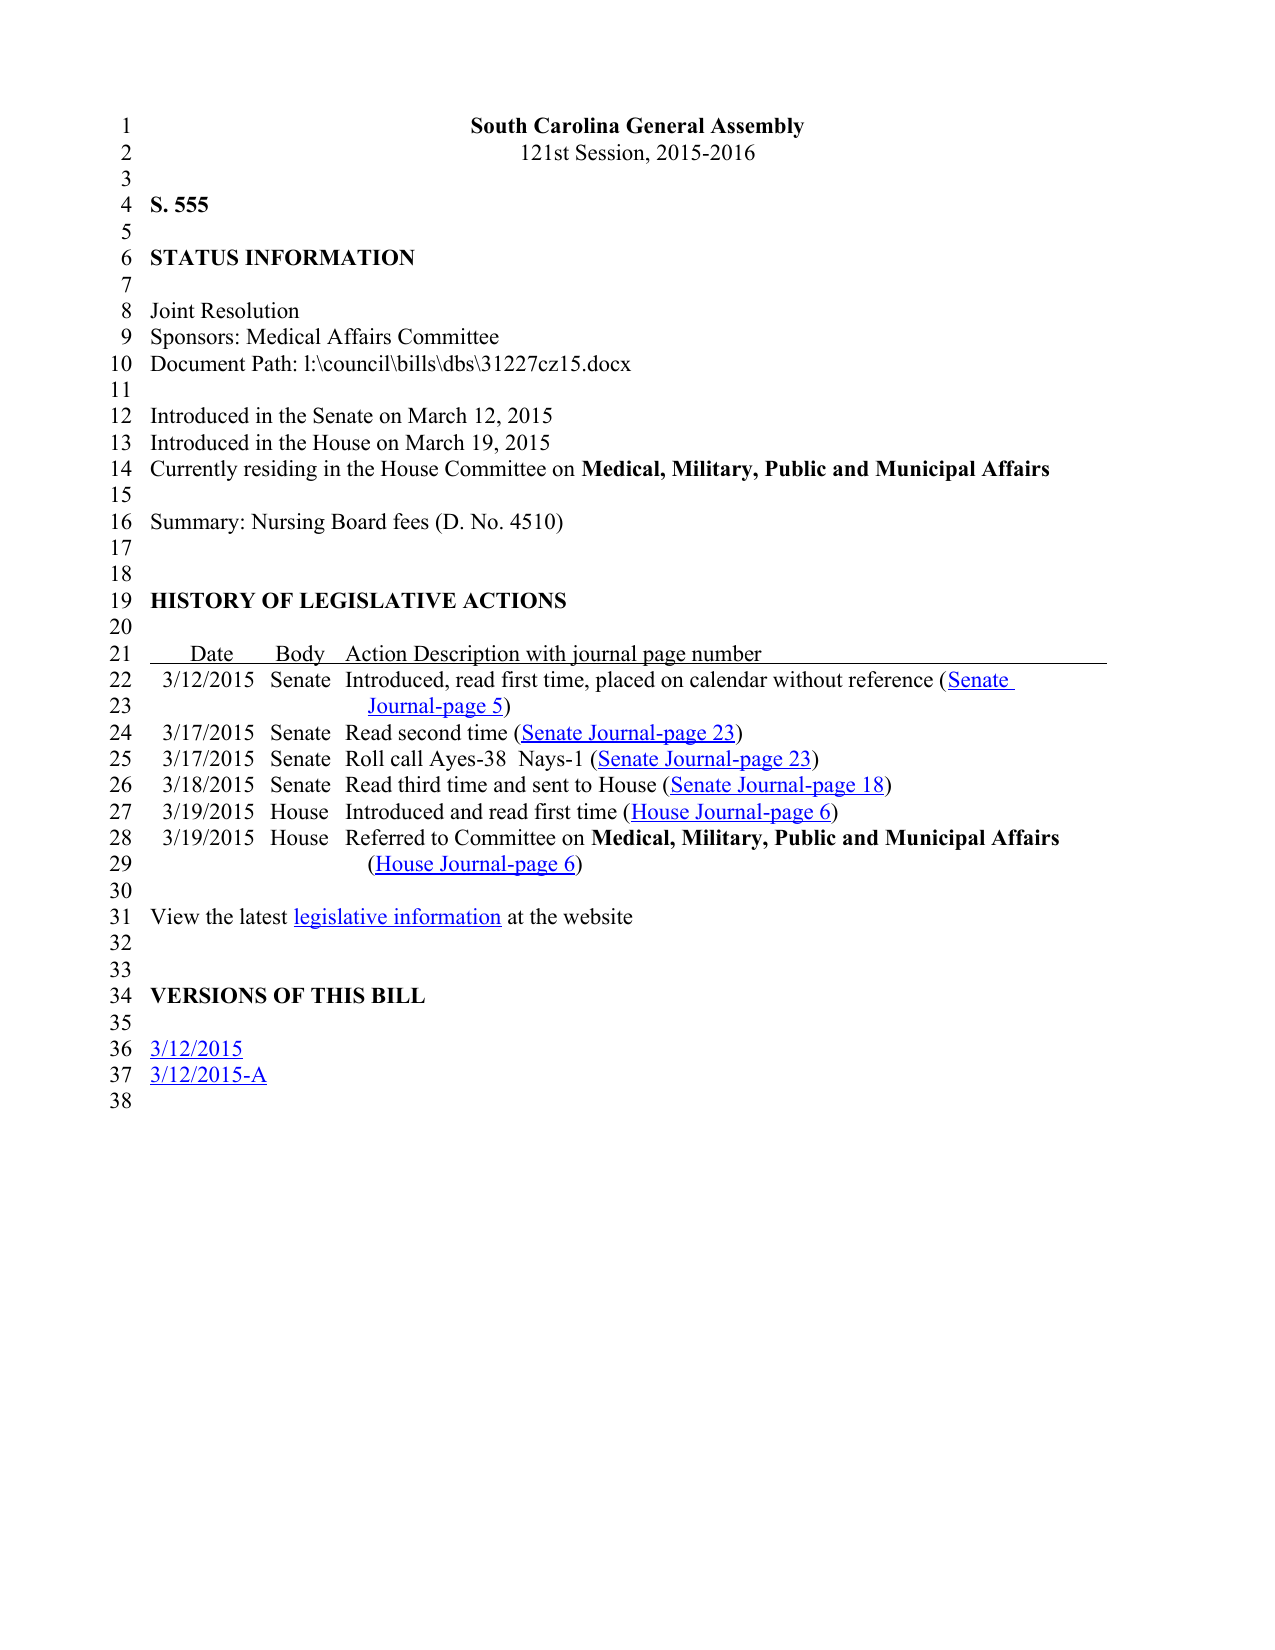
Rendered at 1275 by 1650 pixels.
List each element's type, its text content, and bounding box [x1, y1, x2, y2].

text Document Path: l:\council\bills\dbs\31227cz15.docx [150, 350, 1125, 376]
text S. 555 [150, 192, 1125, 218]
text 3/17/2015 Senate Roll call Ayes-38 Nays-1 (Senate Journal-page 23) [150, 745, 1125, 771]
text Sponsors: Medical Affairs Committee [150, 323, 1125, 350]
text 3/12/2015 [150, 1035, 1125, 1061]
text Joint Resolution [150, 297, 1125, 323]
text 3/12/2015 Senate Introduced, read first time, placed on calendar without reference (Senate Journal-page 5) [150, 666, 1125, 719]
text 3/18/2015 Senate Read third time and sent to House (Senate Journal-page 18) [150, 771, 1125, 798]
text HISTORY OF LEGISLATIVE ACTIONS [150, 587, 1125, 613]
text Introduced in the House on March 19, 2015 [150, 429, 1125, 455]
text Introduced in the Senate on March 12, 2015 [150, 402, 1125, 429]
text South Carolina General Assembly [150, 112, 1125, 139]
text View the latest legislative information at the website [150, 903, 1125, 929]
text Summary: Nursing Board fees (D. No. 4510) [150, 508, 1125, 534]
text 3/12/2015-A [150, 1061, 1125, 1088]
text Date Body Action Description with journal page number [150, 639, 1125, 666]
text 3/19/2015 House Introduced and read first time (House Journal-page 6) [150, 798, 1125, 824]
text VERSIONS OF THIS BILL [150, 982, 1125, 1008]
text Currently residing in the House Committee on Medical, Military, Public and Municipal Affairs [150, 455, 1125, 481]
text 121st Session, 2015-2016 [150, 139, 1125, 165]
text 3/19/2015 House Referred to Committee on Medical, Military, Public and Municipal Affairs (House Journal-page 6) [150, 824, 1125, 877]
text STATUS INFORMATION [150, 244, 1125, 271]
text 3/17/2015 Senate Read second time (Senate Journal-page 23) [150, 719, 1125, 745]
